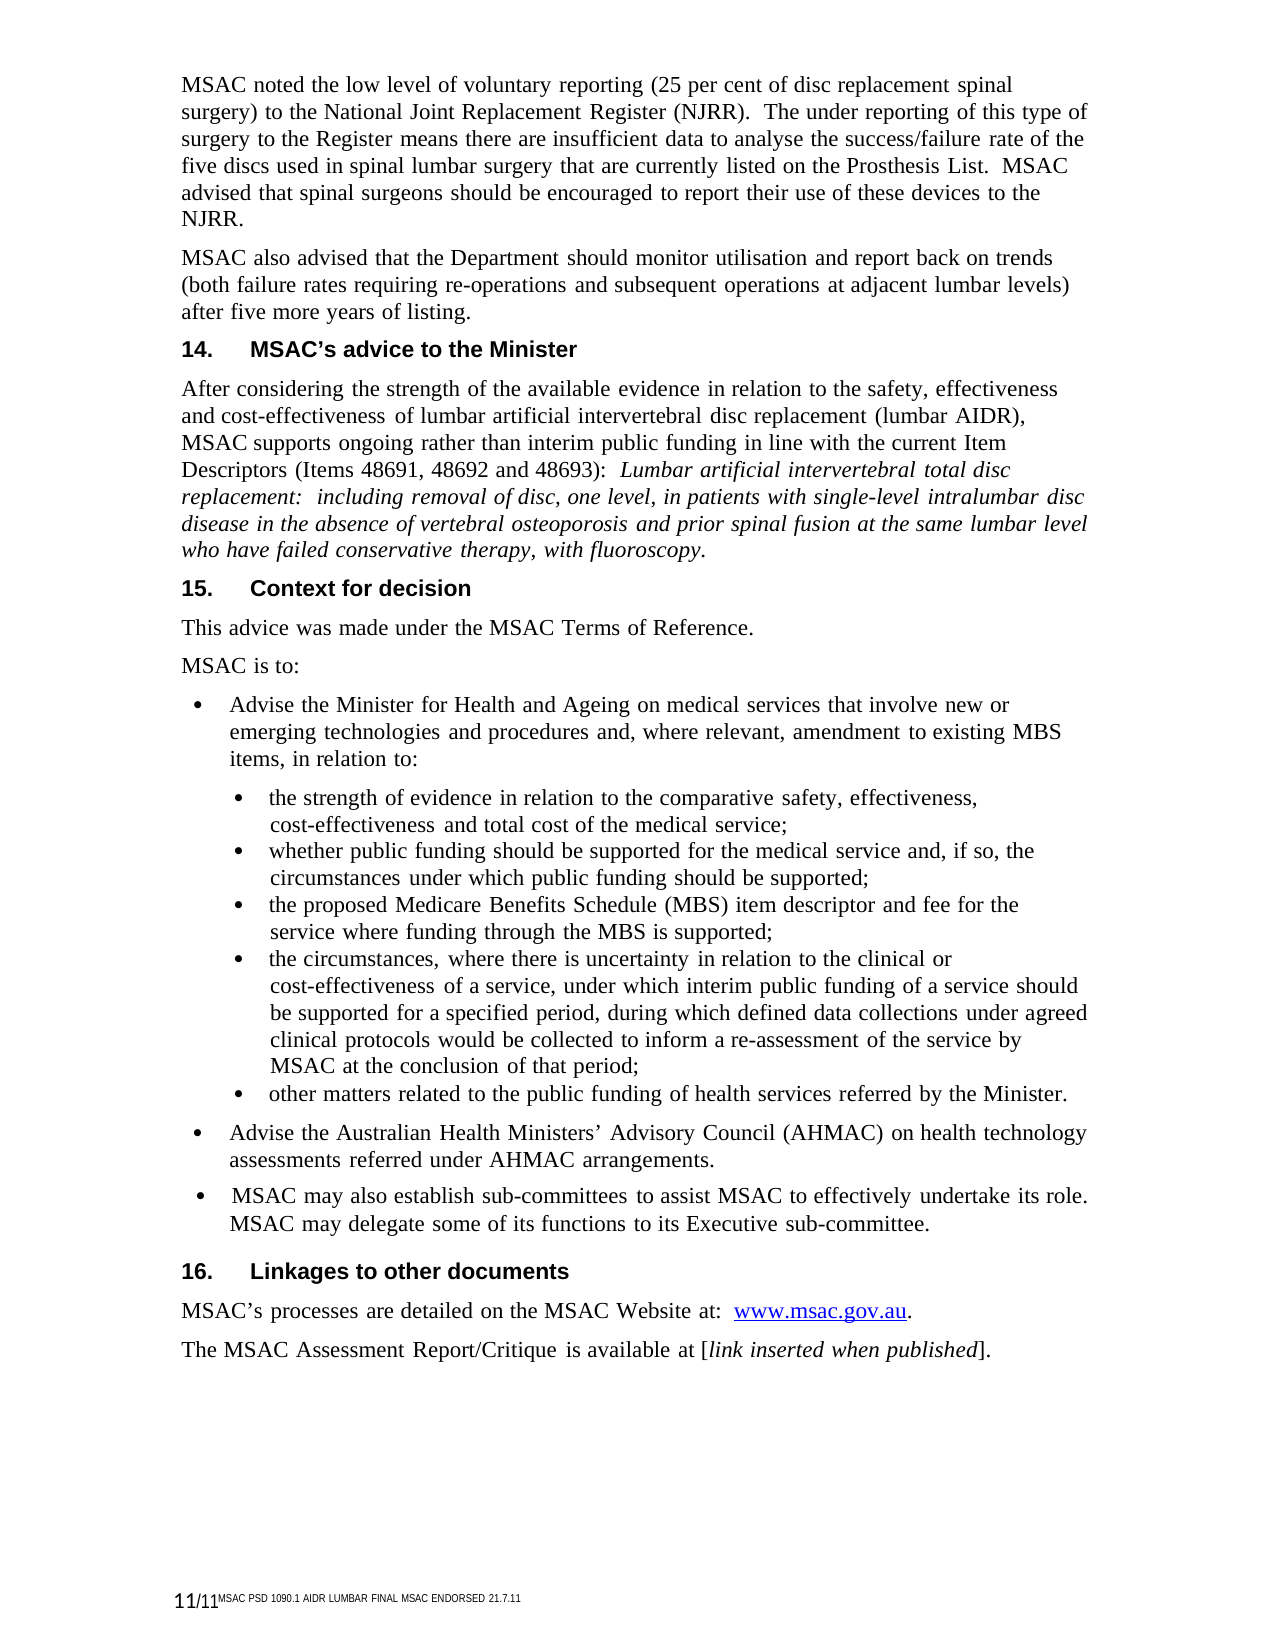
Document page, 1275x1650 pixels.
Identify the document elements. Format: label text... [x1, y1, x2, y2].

text  other matters related to the public funding of health services referred by the Minister. [235, 1080, 1106, 1106]
text MSAC may delegate some of its functions to its Executive sub-committee. [229, 1209, 1106, 1236]
subtitle 14. MSAC’s advice to the Minister [181, 336, 1106, 363]
text After considering the strength of the available evidence in relation to the safety, effectiveness and cost-effectiveness of lumbar artificial intervertebral disc replacement (lumbar AIDR), MSAC supports ongoing rather than interim public funding in line with the current Item Descriptors (Items 48691, 48692 and 48693): Lumbar artificial intervertebral total disc replacement: including removal of disc, one level, in patients with single-level intralumbar disc [181, 375, 1093, 509]
text surgery) to the National Joint Replacement Register (NJRR). The under reporting of this type of surgery to the Register means there are insufficient data to analyse the success/failure rate of the five discs used in spinal lumbar surgery that are currently listed on the Prosthesis List. MSAC advised that spinal surgeons should be encouraged to report their use of these devices to the NJRR. [181, 98, 1098, 232]
text MSAC also advised that the Department should monitor utilisation and report back on trends (both failure rates requiring re-operations and subsequent operations at adjacent lumbar levels) after five more years of listing. [181, 244, 1079, 324]
text cost-effectiveness of a service, under which interim public funding of a service should be supported for a specified period, during which defined data collections under agreed clinical protocols would be collected to inform a re-assessment of the service by [270, 972, 1097, 1052]
text This advice was made under the MSAC Terms of Reference. MSAC is to: [181, 614, 761, 679]
text MSAC’s processes are detailed on the MSAC Website at: www.msac.gov.au. [181, 1297, 1106, 1323]
text  whether public funding should be supported for the medical service and, if so, the [235, 838, 1106, 864]
text  Advise the Minister for Health and Ageing on medical services that involve new or emerging technologies and procedures and, where relevant, amendment to existing MBS items, in relation to: [194, 692, 1070, 772]
text  the strength of evidence in relation to the comparative safety, effectiveness, cost-effectiveness and total cost of the medical service; [235, 784, 986, 837]
text MSAC at the conclusion of that period; [270, 1053, 1106, 1079]
text disease in the absence of vertebral osteoporosis and prior spinal fusion at the same lumbar level who have failed conservative therapy, with fluoroscopy. [181, 510, 1097, 563]
text  Advise the Australian Health Ministers’ Advisory Council (AHMAC) on health technology assessments referred under AHMAC arrangements. [194, 1119, 1098, 1172]
subtitle 15. Context for decision [181, 575, 1106, 602]
text  the circumstances, where there is uncertainty in relation to the clinical or [235, 945, 1106, 972]
text  the proposed Medicare Benefits Schedule (MBS) item descriptor and fee for the service where funding through the MBS is supported; [235, 891, 1028, 945]
text  MSAC may also establish sub-committees to assist MSAC to effectively undertake its role. [190, 1182, 1094, 1209]
subtitle 16. Linkages to other documents [181, 1258, 1106, 1284]
text MSAC noted the low level of voluntary reporting (25 per cent of disc replacement spinal [181, 71, 1106, 97]
text circumstances under which public funding should be supported; [270, 864, 1106, 891]
text The MSAC Assessment Report/Critique is available at [link inserted when published]. [181, 1336, 1106, 1362]
